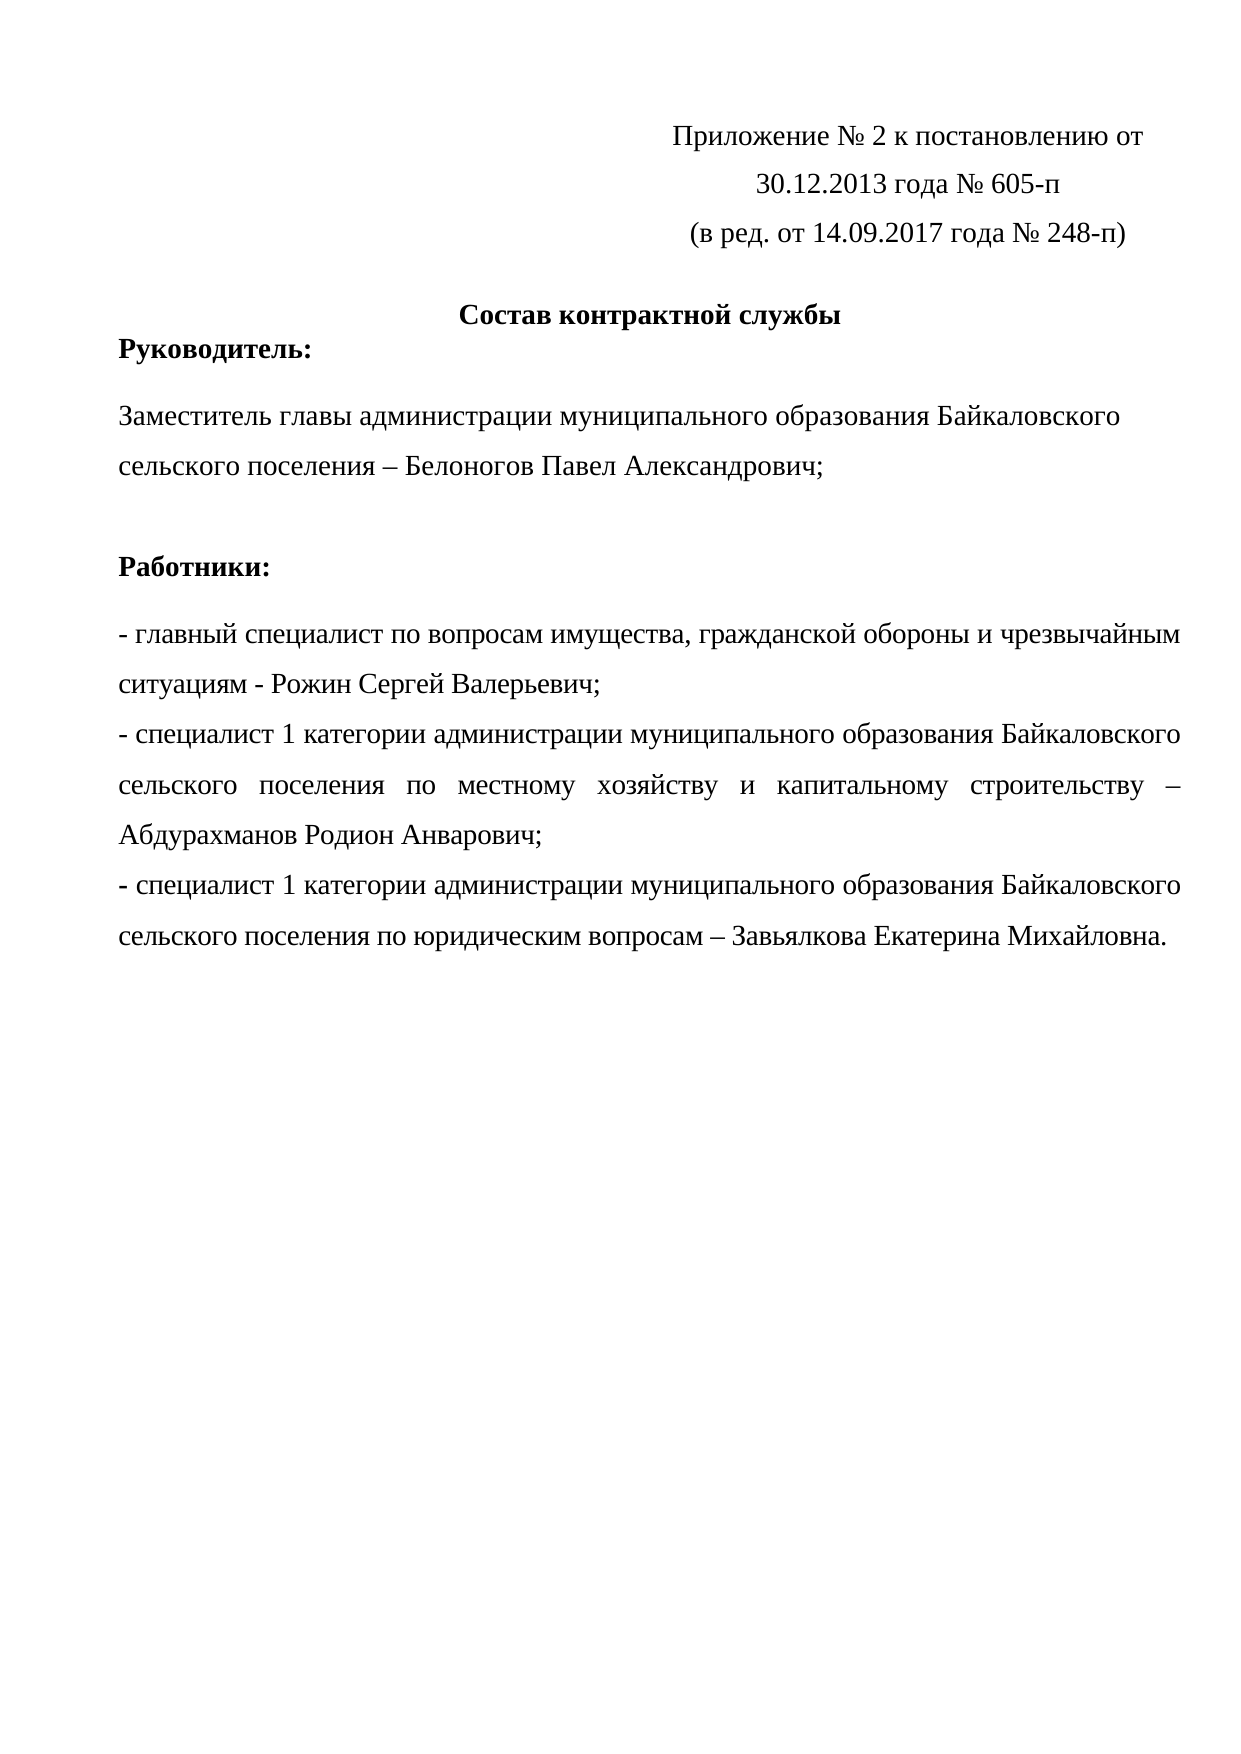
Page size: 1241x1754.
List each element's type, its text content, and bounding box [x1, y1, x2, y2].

text Заместитель главы администрации муниципального образования Байкаловского сельского поселения – Белоногов Павел Александрович; [118, 398, 1181, 482]
title - специалист 1 категории администрации муниципального образования Байкаловского сельского поселения по местному хозяйству и капитальному строительству – Абдурахманов Родион Анварович; [118, 717, 1181, 851]
text Руководитель: [118, 331, 1181, 364]
text Состав контрактной службы [118, 297, 1181, 331]
text Работники: [118, 549, 1181, 582]
text Приложение № 2 к постановлению от 30.12.2013 года № 605-п [634, 118, 1181, 200]
title - главный специалист по вопросам имущества, гражданской обороны и чрезвычайным ситуациям - Рожин Сергей Валерьевич; [118, 616, 1181, 700]
title - специалист 1 категории администрации муниципального образования Байкаловского сельского поселения по юридическим вопросам – Завьялкова Екатерина Михайловна. [118, 867, 1181, 951]
text (в ред. от 14.09.2017 года № 248-п) [634, 215, 1181, 249]
